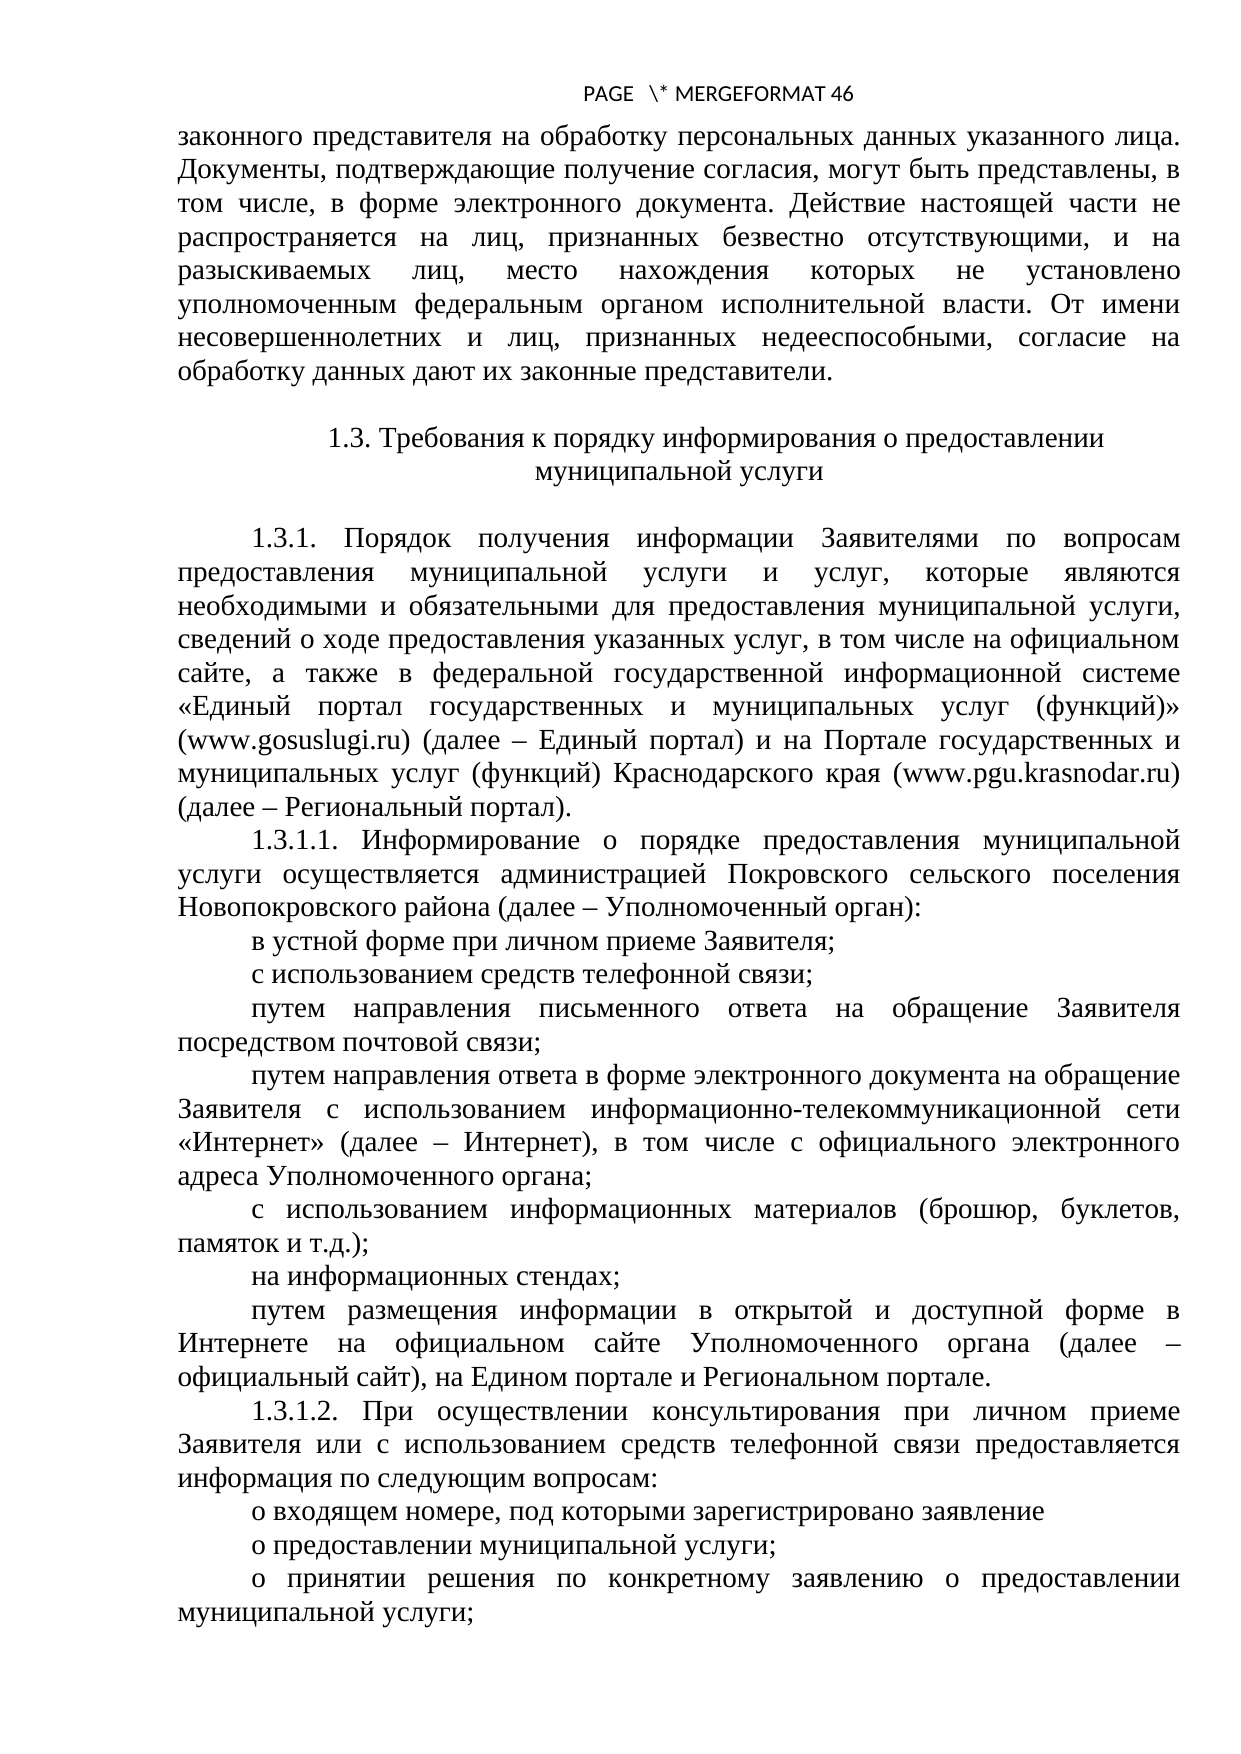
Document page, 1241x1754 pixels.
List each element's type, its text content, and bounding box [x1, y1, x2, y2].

text о принятии решения по конкретному заявлению о предоставлении муниципальной услуги; [177, 1560, 1181, 1627]
text с использованием средств телефонной связи; [177, 957, 1181, 990]
text 1.3.1.2. При осуществлении консультирования при личном приеме Заявителя или с использованием средств телефонной связи предоставляется информация по следующим вопросам: [177, 1393, 1181, 1493]
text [177, 118, 1181, 386]
text путем размещения информации в открытой и доступной форме в Интернете на официальном сайте Уполномоченного органа (далее – официальный сайт), на Едином портале и Региональном портале. [177, 1292, 1181, 1393]
text о входящем номере, под которыми зарегистрировано заявление [177, 1493, 1181, 1527]
text в устной форме при личном приеме Заявителя; [177, 923, 1181, 957]
text путем направления ответа в форме электронного документа на обращение Заявителя с использованием информационно-телекоммуникационной сети «Интернет» (далее – Интернет), в том числе с официального электронного адреса Уполномоченного органа; [177, 1057, 1181, 1191]
text 1.3.1.1. Информирование о порядке предоставления муниципальной услуги осуществляется администрацией Покровского сельского поселения Новопокровского района (далее – Уполномоченный орган): [177, 822, 1181, 923]
text 1.3.1. Порядок получения информации Заявителями по вопросам предоставления муниципальной услуги и услуг, которые являются необходимыми и обязательными для предоставления муниципальной услуги, сведений о ходе предоставления указанных услуг, в том числе на официальном сайте, а также в федеральной государственной информационной системе «Единый портал государственных и муниципальных услуг (функций)» (www.gosuslugi.ru) (далее – Единый портал) и на Портале государственных и муниципальных услуг (функций) Краснодарского края (www.pgu.krasnodar.ru) (далее – Региональный портал). [177, 521, 1181, 822]
text путем направления письменного ответа на обращение Заявителя посредством почтовой связи; [177, 990, 1181, 1057]
text о предоставлении муниципальной услуги; [177, 1527, 1181, 1560]
text на информационных стендах; [177, 1258, 1181, 1292]
text с использованием информационных материалов (брошюр, буклетов, памяток и т.д.); [177, 1191, 1181, 1258]
text 1.3. Требования к порядку информирования о предоставлении муниципальной услуги [177, 420, 1181, 487]
